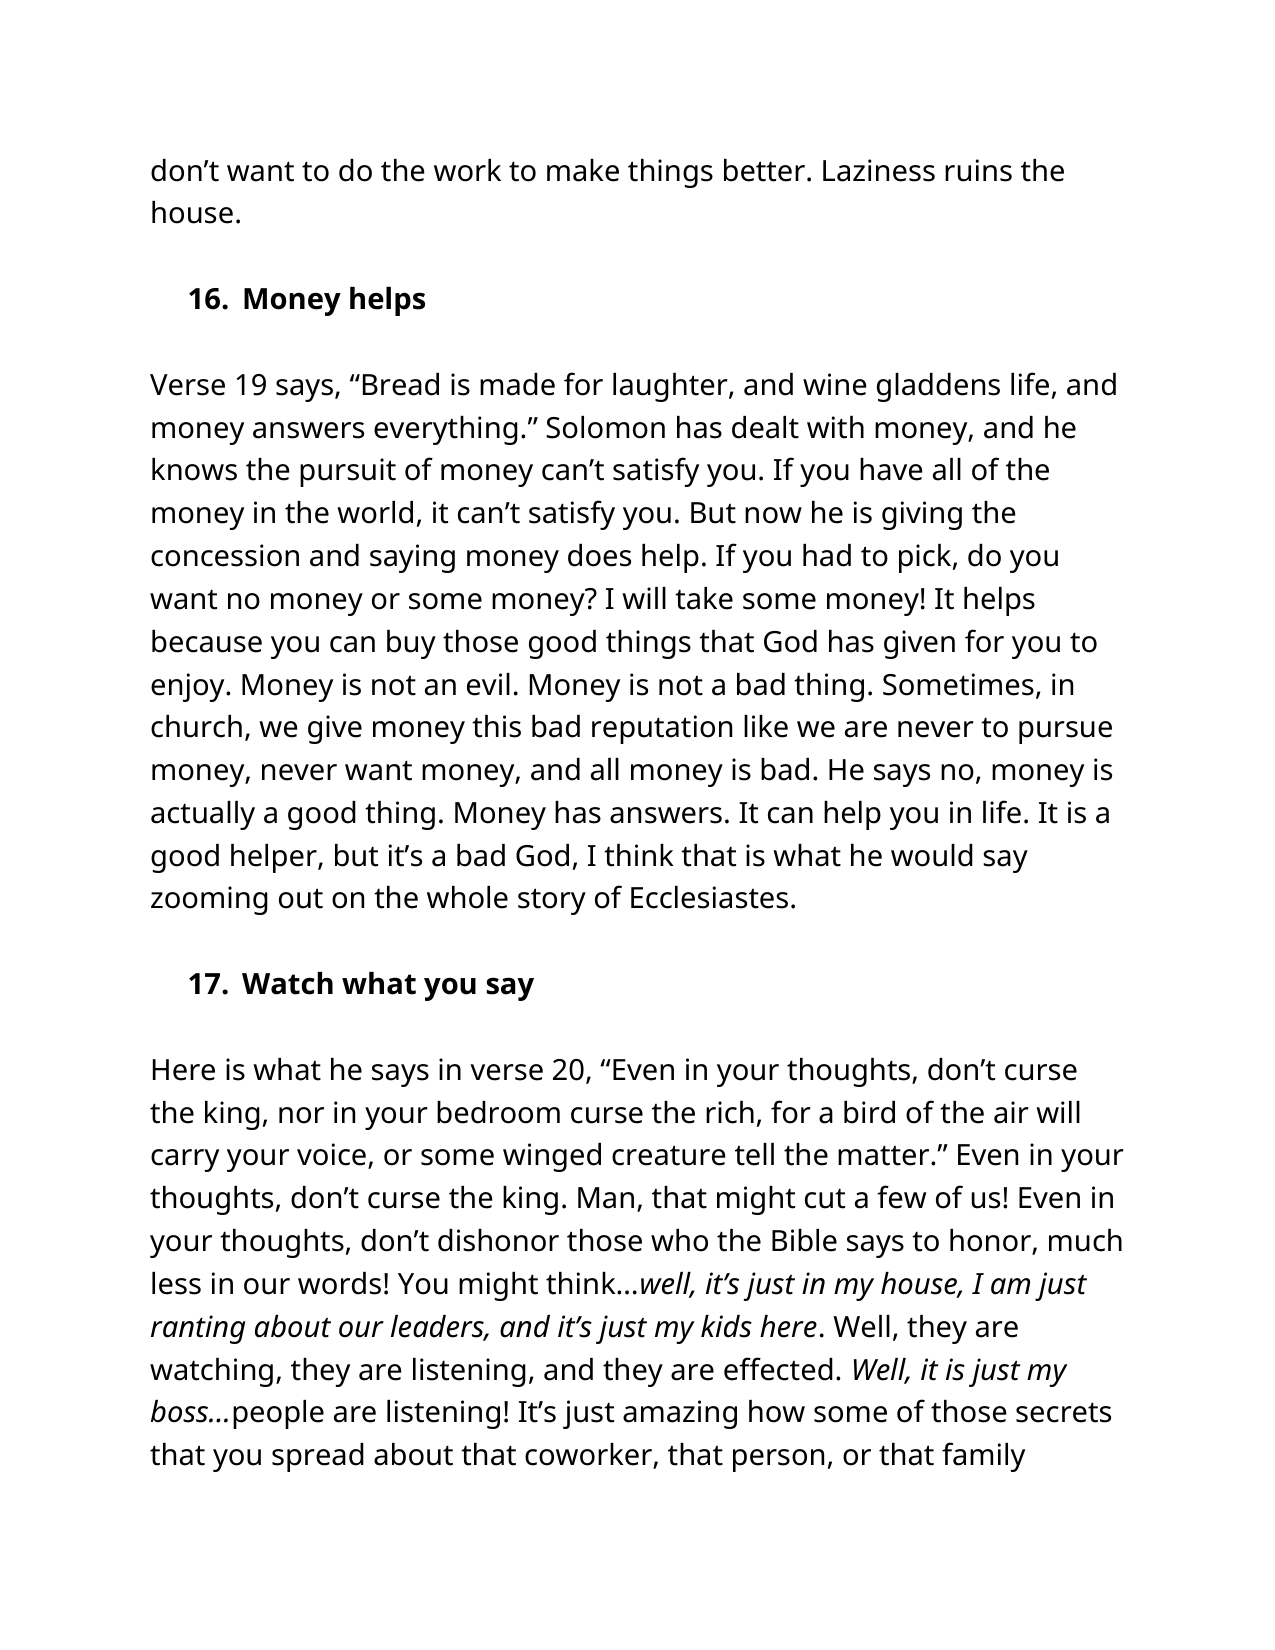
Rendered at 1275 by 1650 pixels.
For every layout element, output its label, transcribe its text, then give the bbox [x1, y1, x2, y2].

text Verse 19 says, “Bread is made for laughter, and wine gladdens life, and money answers everything.” Solomon has dealt with money, and he knows the pursuit of money can’t satisfy you. If you have all of the money in the world, it can’t satisfy you. But now he is giving the concession and saying money does help. If you had to pick, do you want no money or some money? I will take some money! It helps because you can buy those good things that God has given for you to enjoy. Money is not an evil. Money is not a bad thing. Sometimes, in church, we give money this bad reputation like we are never to pursue money, never want money, and all money is bad. He says no, money is actually a good thing. Money has answers. It can help you in life. It is a good helper, but it’s a bad God, I think that is what he would say zooming out on the whole story of Ecclesiastes. [150, 364, 1125, 917]
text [150, 1049, 1125, 1474]
list Money helps [187, 278, 1125, 318]
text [150, 150, 1125, 232]
list Watch what you say [187, 963, 1125, 1003]
